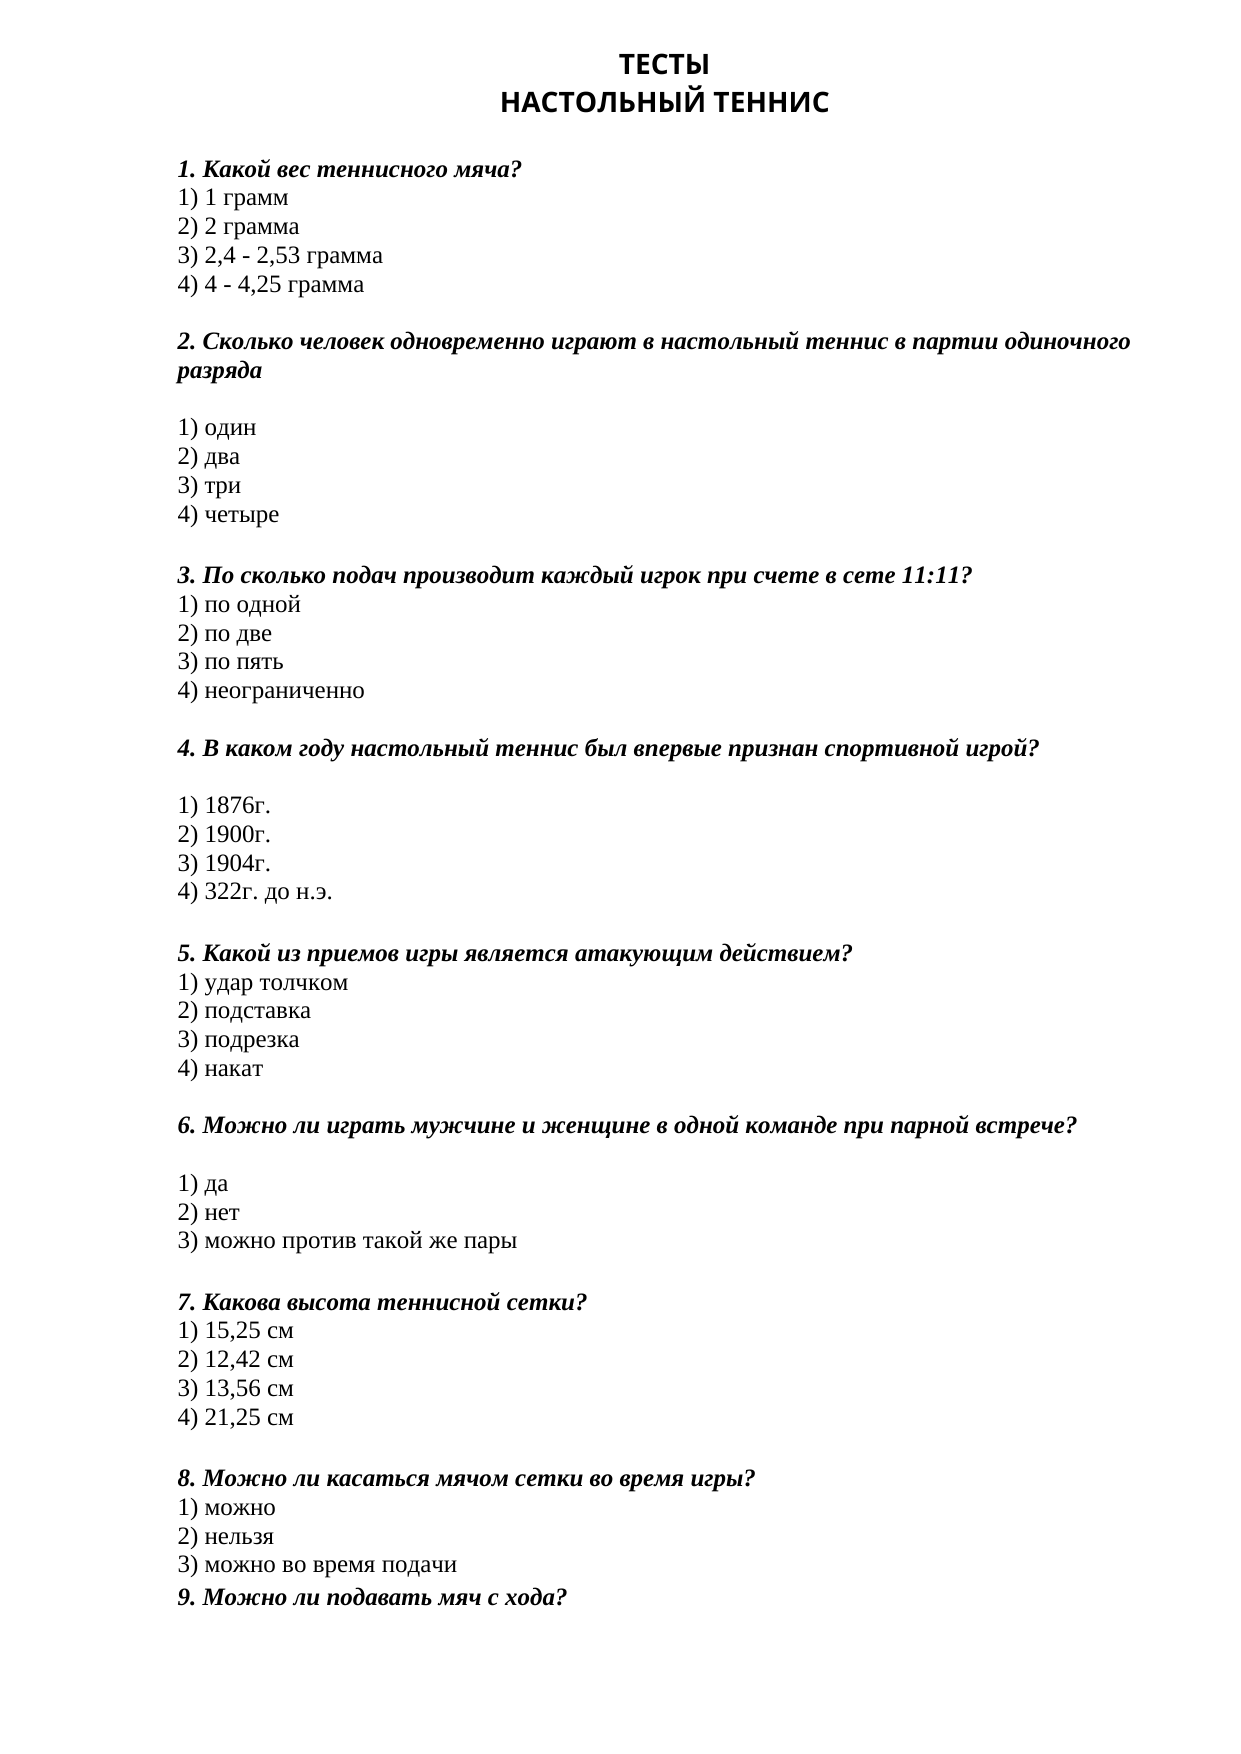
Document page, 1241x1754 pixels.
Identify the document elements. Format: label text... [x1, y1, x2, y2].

text 3) 2,4 - 2,53 грамма [177, 240, 1152, 269]
text 2) нельзя [177, 1521, 1152, 1549]
text 1. Какой вес теннисного мяча? [177, 150, 1152, 182]
text 3) три [177, 470, 1152, 499]
text 3) можно во время подачи [177, 1549, 1152, 1578]
text 2) два [177, 441, 1152, 470]
text 2) 1900г. [177, 819, 1152, 848]
text 3) 1904г. [177, 848, 1152, 876]
text 3) по пять [177, 646, 1152, 675]
text 1) удар толчком [177, 967, 1152, 995]
text 2) 2 грамма [177, 211, 1152, 240]
text 5. Какой из приемов игры является атакующим действием? [177, 934, 1152, 967]
text 3. По сколько подач производит каждый игрок при счете в сете 11:11? [177, 556, 1152, 589]
text 8. Можно ли касаться мячом сетки во время игры? [177, 1459, 1152, 1492]
text 1) да [177, 1168, 1152, 1197]
text ТЕСТЫ [177, 44, 1152, 83]
text 2) нет [177, 1197, 1152, 1225]
text 2) подставка [177, 995, 1152, 1024]
text 1) по одной [177, 589, 1152, 618]
text 3) 13,56 см [177, 1373, 1152, 1402]
text 2) 12,42 см [177, 1344, 1152, 1373]
text 9. Можно ли подавать мяч с хода? [177, 1578, 1152, 1611]
text 2. Сколько человек одновременно играют в настольный теннис в партии одиночного разряда [177, 326, 1152, 384]
text 1) 15,25 см [177, 1316, 1152, 1344]
text 2) по две [177, 618, 1152, 646]
text 4) неограниченно [177, 675, 1152, 704]
text 1) один [177, 412, 1152, 441]
text 1) 1876г. [177, 790, 1152, 819]
text 3) подрезка [177, 1024, 1152, 1053]
text 1) можно [177, 1492, 1152, 1521]
text 4) 4 - 4,25 грамма [177, 269, 1152, 297]
text 4) 21,25 см [177, 1402, 1152, 1431]
text 7. Какова высота теннисной сетки? [177, 1283, 1152, 1316]
text 6. Можно ли играть мужчине и женщине в одной команде при парной встрече? [177, 1110, 1152, 1139]
text 4) накат [177, 1053, 1152, 1082]
text 1) 1 грамм [177, 182, 1152, 211]
text 4) 322г. до н.э. [177, 876, 1152, 905]
text 4) четыре [177, 499, 1152, 527]
text 4. В каком году настольный теннис был впервые признан спортивной игрой? [177, 733, 1152, 761]
text 3) можно против такой же пары [177, 1225, 1152, 1254]
text НАСТОЛЬНЫЙ ТЕННИС [177, 83, 1152, 121]
